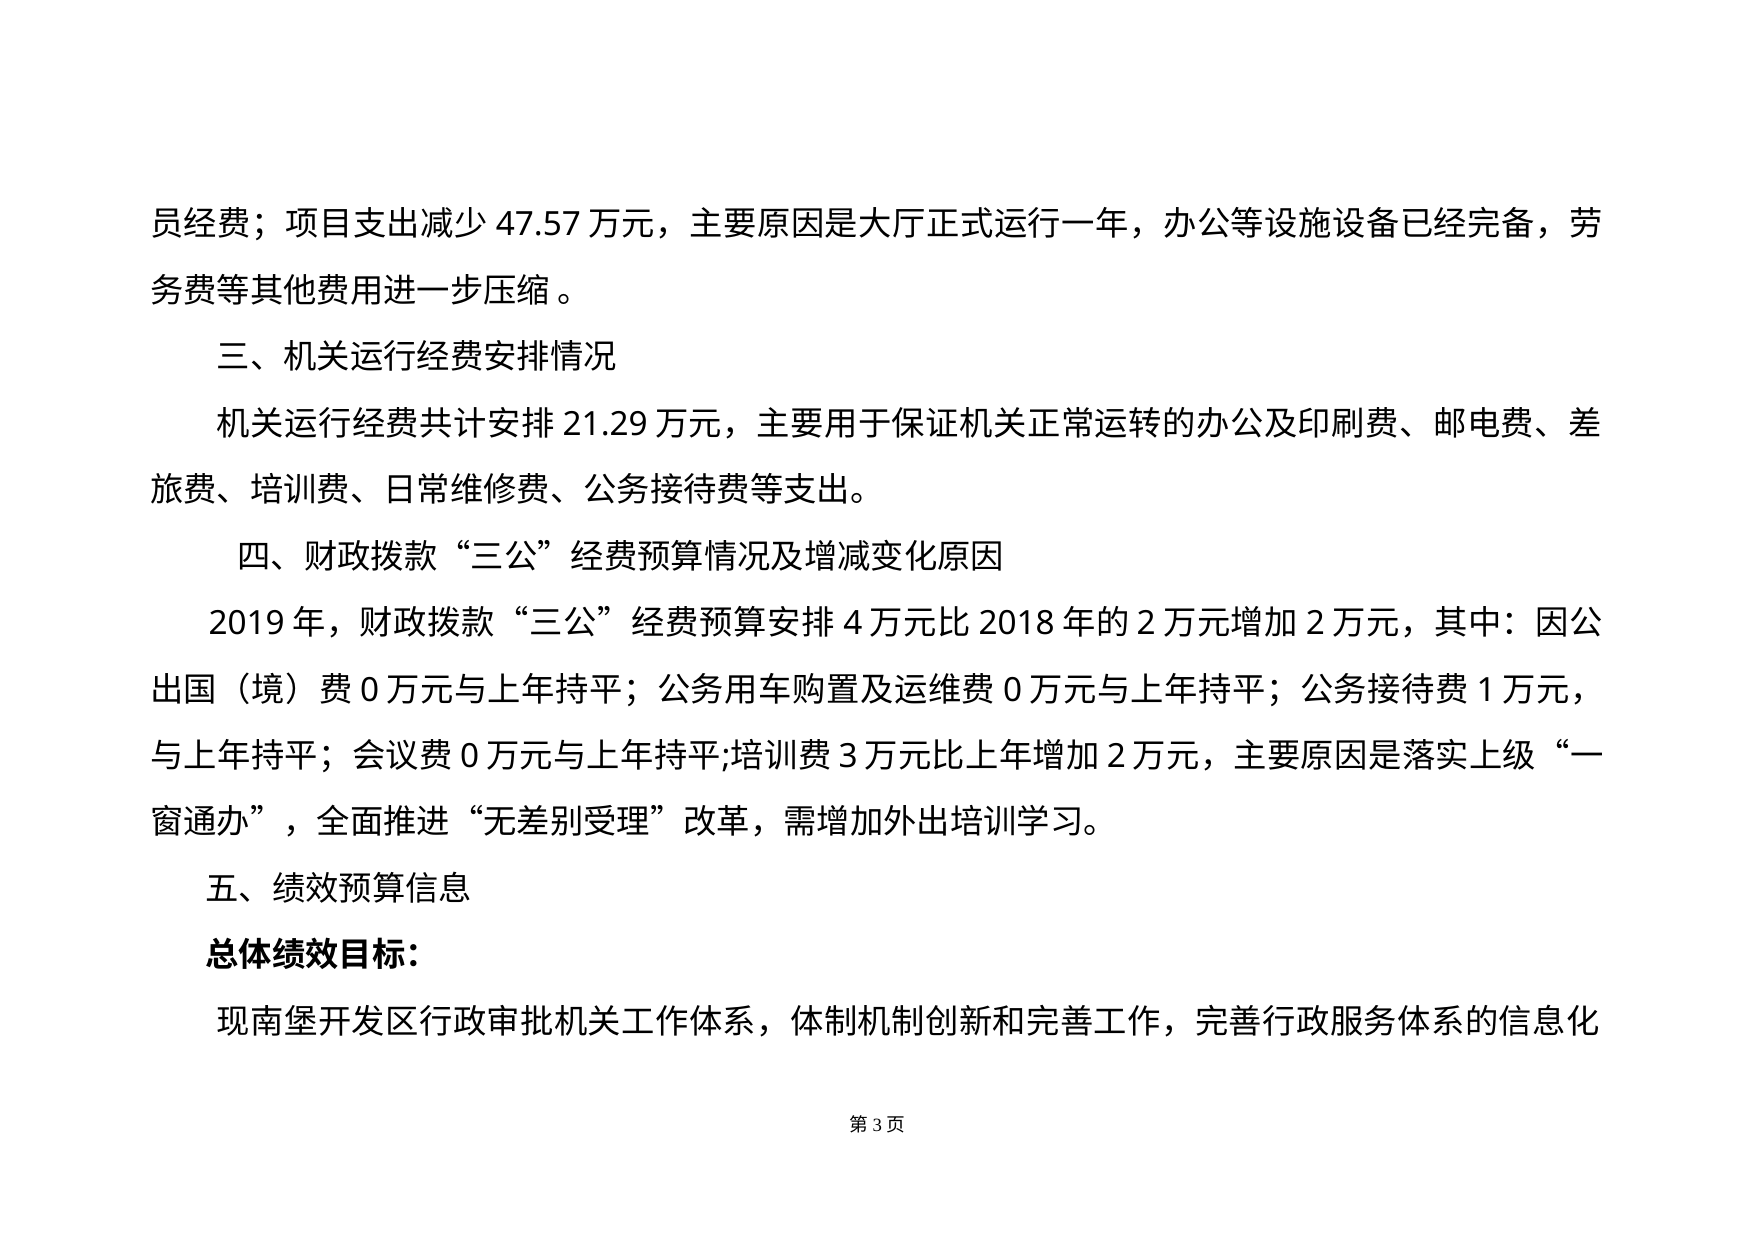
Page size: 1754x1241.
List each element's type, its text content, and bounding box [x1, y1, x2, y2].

text 机关运行经费共计安排21.29万元，主要用于保证机关正常运转的办公及印刷费、邮电费、差旅费、培训费、日常维修费、公务接待费等支出。 [150, 387, 1604, 520]
text 四、财政拨款“三公”经费预算情况及增减变化原因 [171, 520, 1604, 587]
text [150, 986, 1604, 1052]
list 机关运行经费安排情况 [150, 321, 1604, 387]
text 总体绩效目标： [171, 919, 1604, 986]
text 2019年，财政拨款“三公”经费预算安排4万元比2018年的2万元增加2万元，其中：因公出国（境）费0万元与上年持平；公务用车购置及运维费0万元与上年持平；公务接待费1万元，与上年持平；会议费0万元与上年持平;培训费3万元比上年增加2万元，主要原因是落实上级“一窗通办”，全面推进“无差别受理”改革，需增加外出培训学习。 [150, 587, 1604, 853]
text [150, 188, 1604, 321]
text 五、绩效预算信息 [171, 853, 1604, 919]
